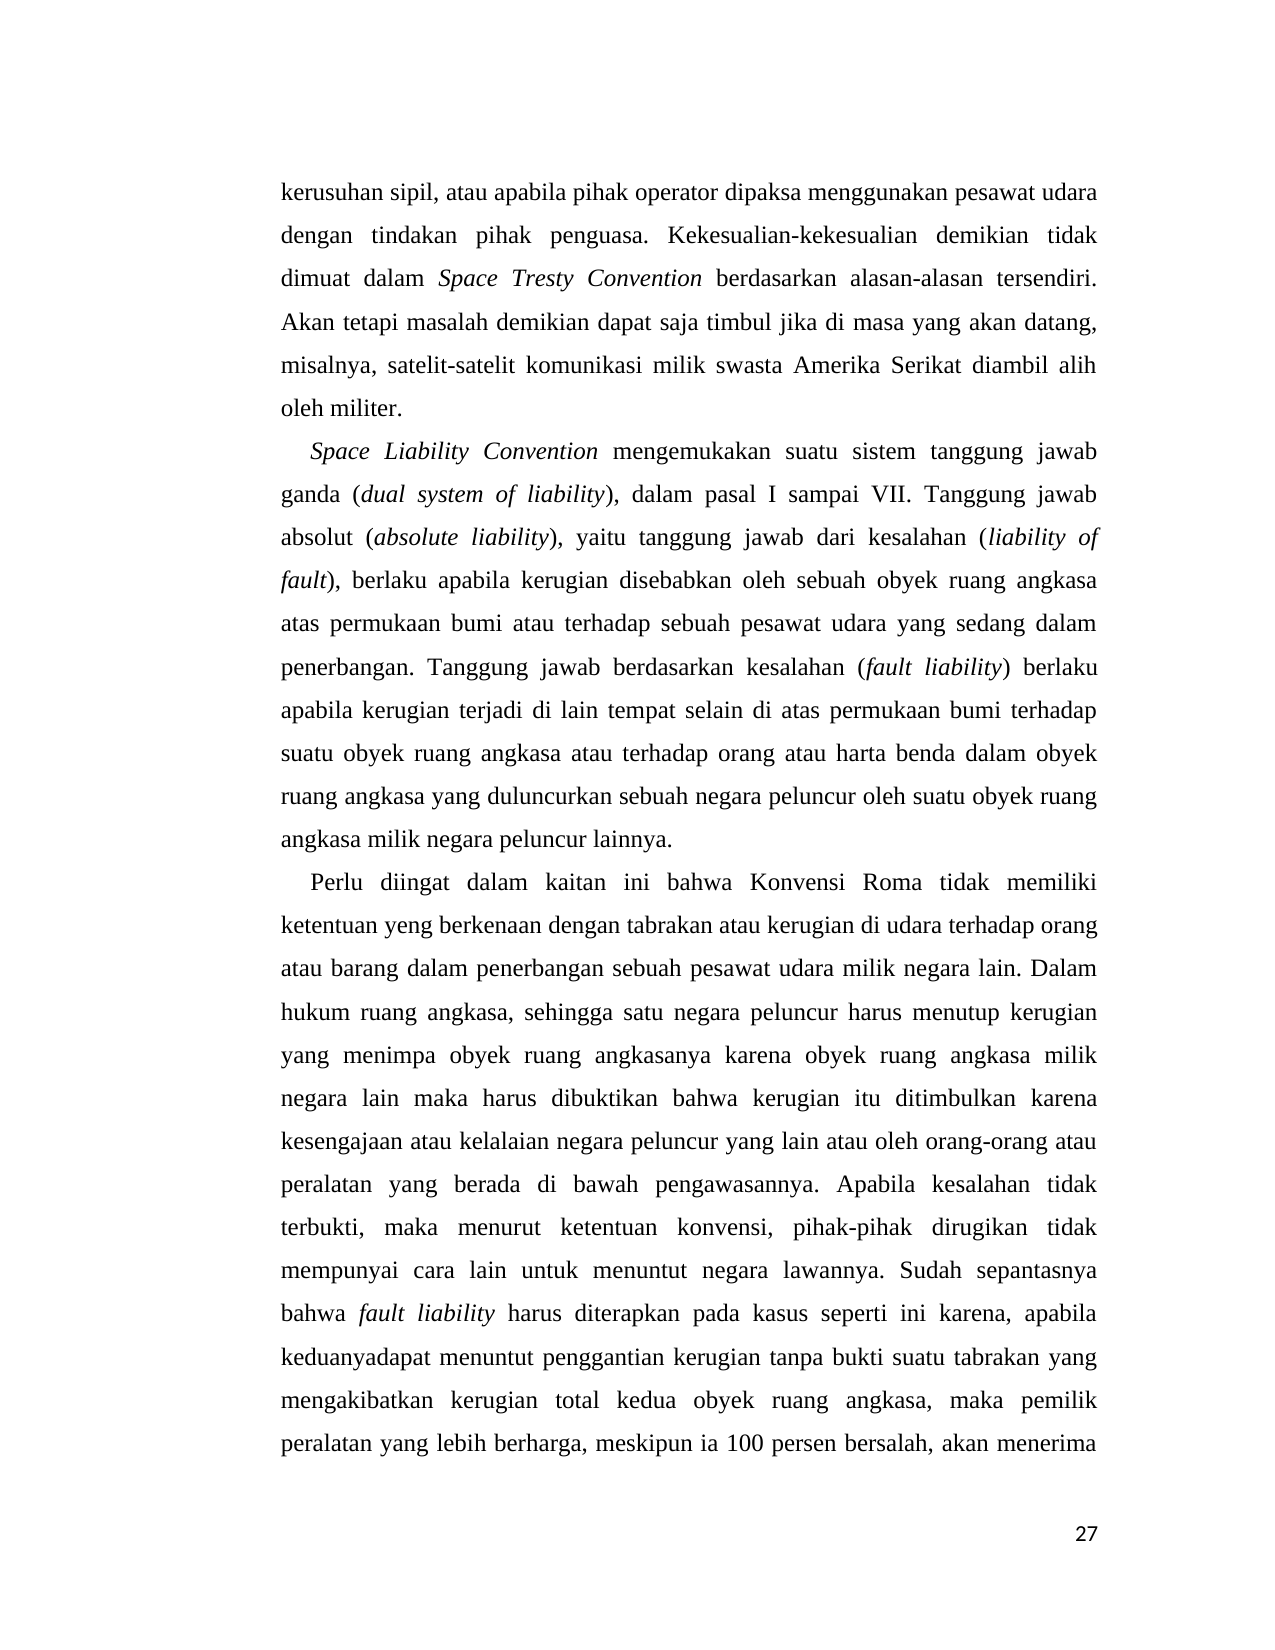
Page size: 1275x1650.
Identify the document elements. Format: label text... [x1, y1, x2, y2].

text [281, 867, 1098, 1457]
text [281, 177, 1098, 422]
text Space Liability Convention mengemukakan suatu sistem tanggung jawab ganda (dual system of liability), dalam pasal I sampai VII. Tanggung jawab absolut (absolute liability), yaitu tanggung jawab dari kesalahan (liability of fault), berlaku apabila kerugian disebabkan oleh sebuah obyek ruang angkasa atas permukaan bumi atau terhadap sebuah pesawat udara yang sedang dalam penerbangan. Tanggung jawab berdasarkan kesalahan (fault liability) berlaku apabila kerugian terjadi di lain tempat selain di atas permukaan bumi terhadap suatu obyek ruang angkasa atau terhadap orang atau harta benda dalam obyek ruang angkasa yang duluncurkan sebuah negara peluncur oleh suatu obyek ruang angkasa milik negara peluncur lainnya. [281, 436, 1098, 853]
